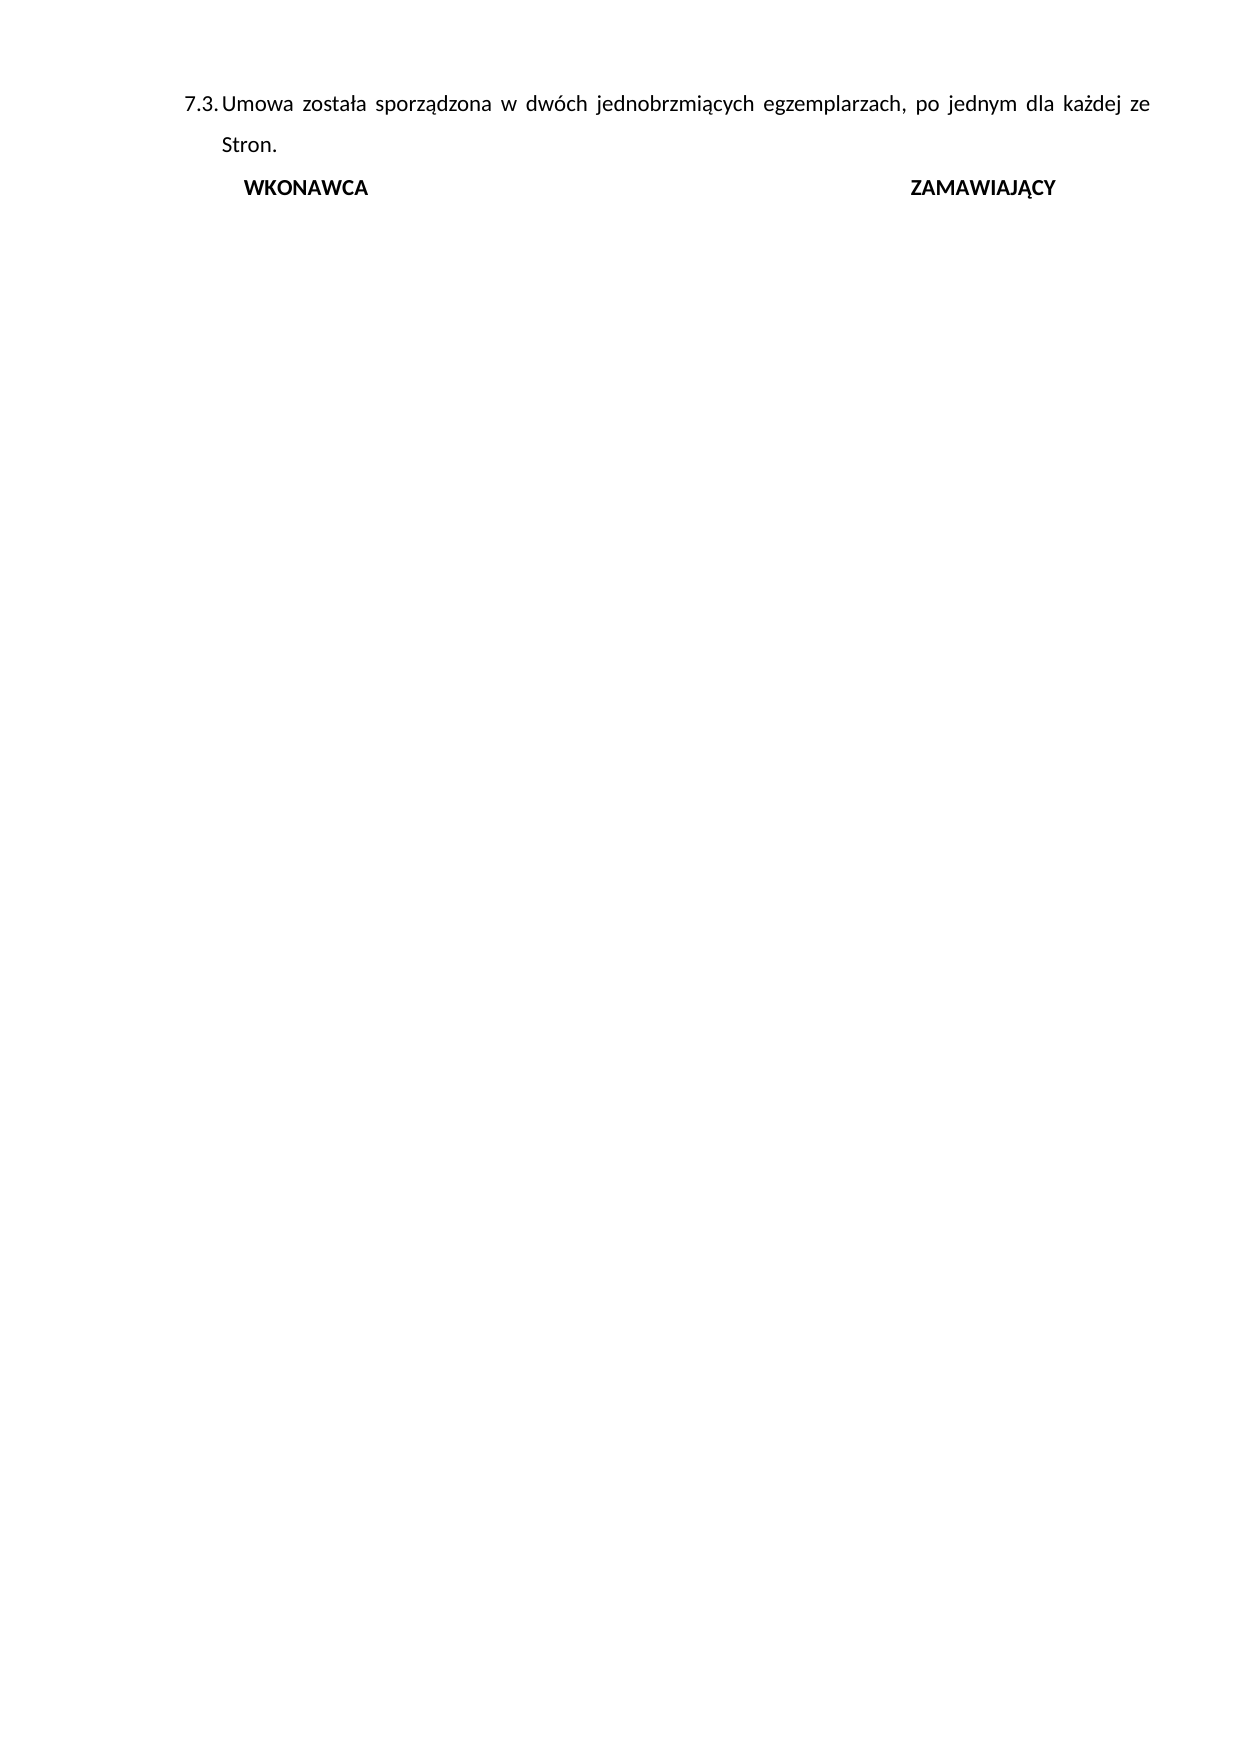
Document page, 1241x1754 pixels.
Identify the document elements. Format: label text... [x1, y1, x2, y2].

subtitle Umowa została sporządzona w dwóch jednobrzmiących egzemplarzach, po jednym dla każdej ze Stron. [184, 89, 1152, 159]
text WKONAWCA ZAMAWIAJĄCY [148, 173, 1152, 201]
